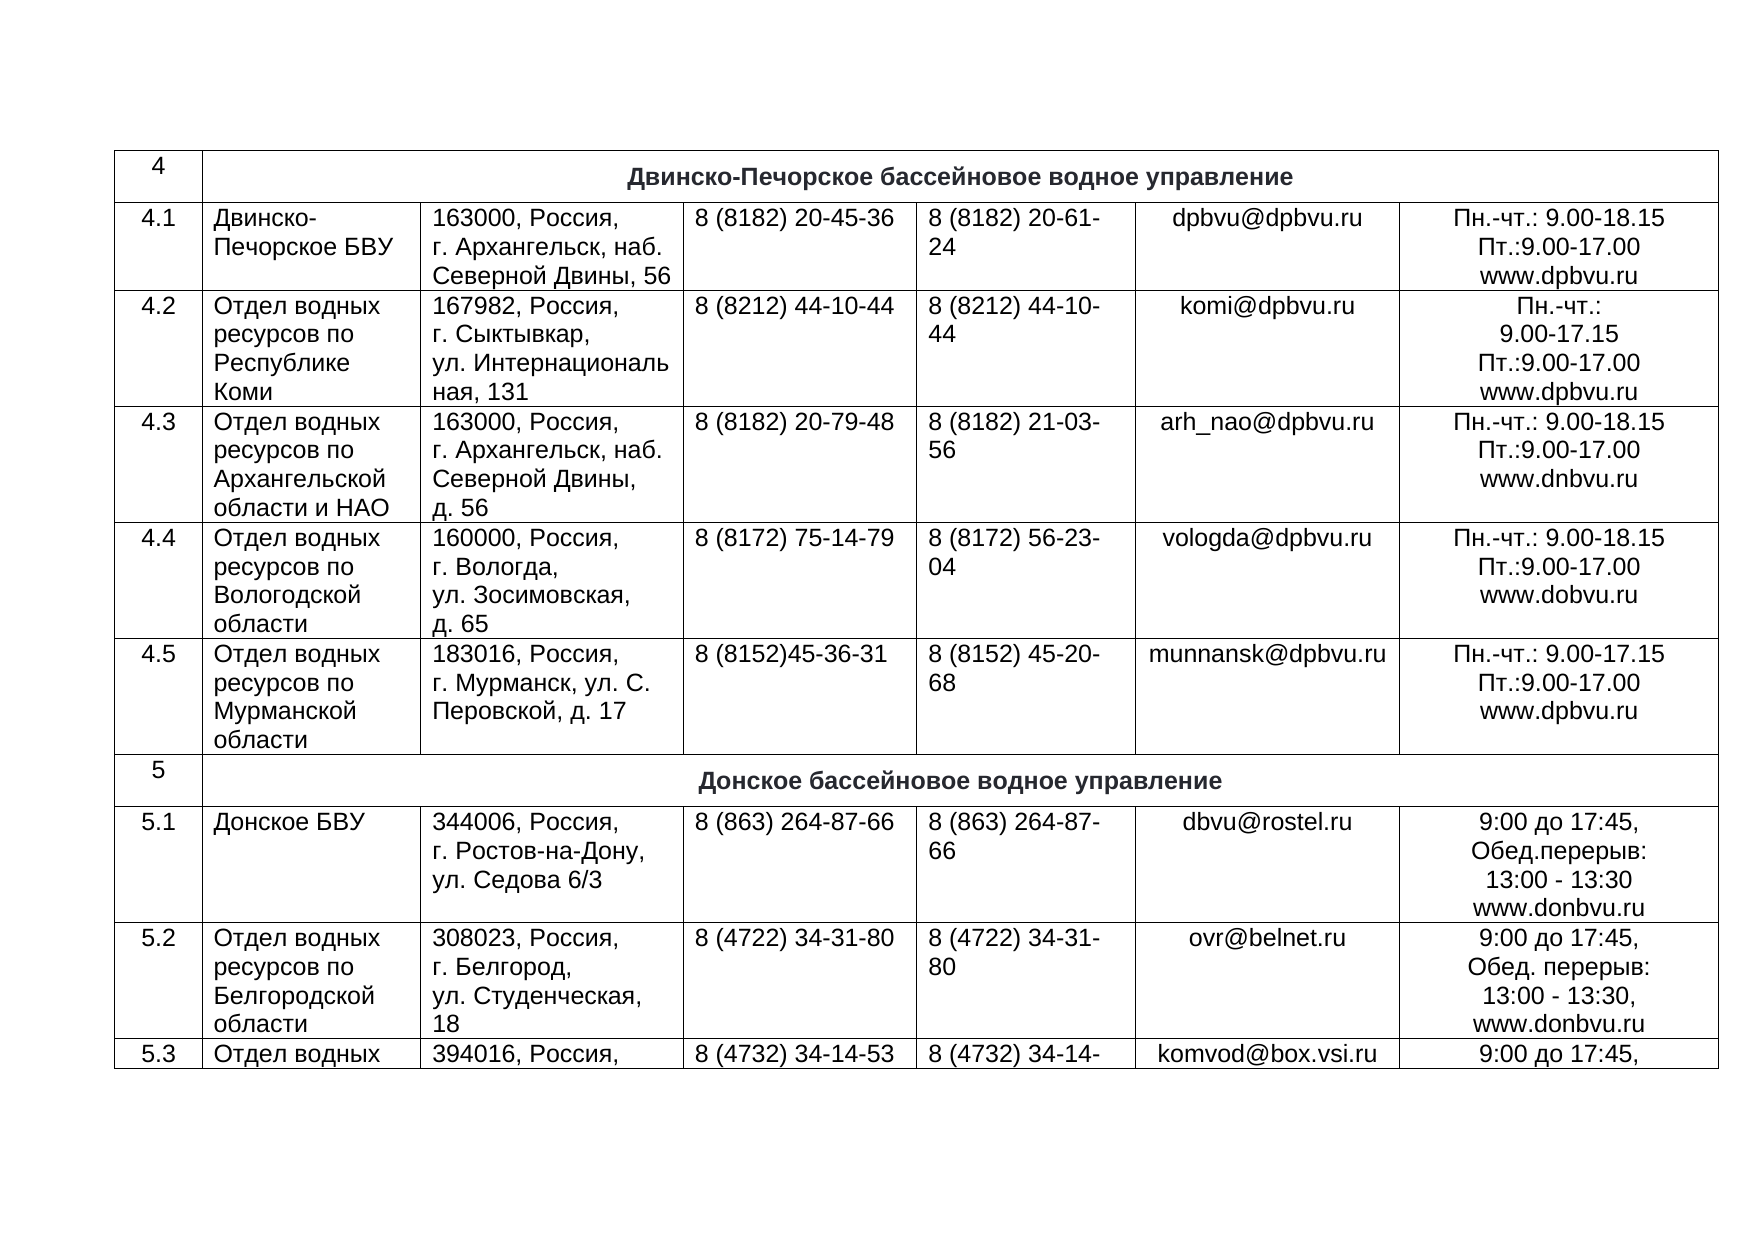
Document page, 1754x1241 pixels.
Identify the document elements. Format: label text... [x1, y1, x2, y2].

table_cell 8 (8182) 20-79-48 [684, 407, 916, 522]
table_cell Отдел водных ресурсов по Республике Коми [203, 291, 420, 406]
table_cell Двинско-Печорское бассейновое водное управление [203, 151, 1718, 202]
table_cell 8 (8212) 44-10-44 [917, 291, 1135, 406]
table_cell Пн.-чт.: 9.00-18.15 Пт.:9.00-17.00 www.dpbvu.ru [1400, 203, 1718, 289]
table_cell munnansk@dpbvu.ru [1136, 639, 1399, 754]
table_cell ovr@belnet.ru [1136, 923, 1399, 1038]
table_cell 5.3 [115, 1039, 202, 1068]
table_cell 8 (4732) 34-14-53 [684, 1039, 916, 1068]
table_cell 5.1 [115, 807, 202, 922]
table_cell 8 (863) 264-87-66 [917, 807, 1135, 922]
table_cell 5.2 [115, 923, 202, 1038]
table_cell Отдел водных ресурсов по Вологодской области [203, 523, 420, 638]
table_cell 8 (8182) 21-03-56 [917, 407, 1135, 522]
table_cell 8 (4722) 34-31-80 [684, 923, 916, 1038]
table_cell 8 (8172) 56-23-04 [917, 523, 1135, 638]
table_cell Двинско-Печорское БВУ [203, 203, 420, 289]
table_cell 8 (863) 264-87-66 [684, 807, 916, 922]
table_cell 8 (8212) 44-10-44 [684, 291, 916, 406]
table_cell 4.2 [115, 291, 202, 406]
table_cell Отдел водных ресурсов по Архангельской области и НАО [203, 407, 420, 522]
table_cell 4.4 [115, 523, 202, 638]
table_cell vologda@dpbvu.ru [1136, 523, 1399, 638]
table_cell 8 (8182) 20-61-24 [917, 203, 1135, 289]
table_cell Пн.-чт.: 9.00-18.15 Пт.:9.00-17.00 www.dobvu.ru [1400, 523, 1718, 638]
table_cell arh_nao@dpbvu.ru [1136, 407, 1399, 522]
table_cell 308023, Россия, г. Белгород, ул. Студенческая, 18 [421, 923, 683, 1038]
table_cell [421, 1039, 683, 1068]
table_cell 8 (4732) 34-14-53 [917, 1039, 1135, 1068]
table_cell 344006, Россия, г. Ростов-на-Дону, ул. Седова 6/3 [421, 807, 683, 922]
table_cell dpbvu@dpbvu.ru [1136, 203, 1399, 289]
table_cell 163000, Россия, г. Архангельск, наб. Северной Двины, д. 56 [421, 407, 683, 522]
table_cell 4.1 [115, 203, 202, 289]
table_cell Отдел водных ресурсов по Мурманской области [203, 639, 420, 754]
table_cell Пн.-чт.: 9.00-17.15 Пт.:9.00-17.00 www.dpbvu.ru [1400, 639, 1718, 754]
table_cell 9:00 до 17:45, Обед.перерыв: 13:00 - 13:30 www.donbvu.ru [1400, 807, 1718, 922]
table_cell 8 (4722) 34-31-80 [917, 923, 1135, 1038]
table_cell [203, 1039, 420, 1068]
table_cell 8 (8152)45-36-31 [684, 639, 916, 754]
table_cell 163000, Россия, г. Архангельск, наб. Северной Двины, 56 [421, 203, 683, 289]
table_cell 9:00 до 17:45, Обед. перерыв: 13:00 - 13:30, www.donbvu.ru [1400, 923, 1718, 1038]
table_cell 183016, Россия, г. Мурманск, ул. С. Перовской, д. 17 [421, 639, 683, 754]
table_cell 167982, Россия, г. Сыктывкар, ул. Интернациональная, 131 [421, 291, 683, 406]
table_cell 160000, Россия, г. Вологда, ул. Зосимовская, д. 65 [421, 523, 683, 638]
table_cell Отдел водных ресурсов по Белгородской области [203, 923, 420, 1038]
table_cell 8 (8182) 20-45-36 [684, 203, 916, 289]
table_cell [1400, 1039, 1718, 1068]
table_cell 4 [115, 151, 202, 202]
table_cell 8 (8172) 75-14-79 [684, 523, 916, 638]
table_cell komi@dpbvu.ru [1136, 291, 1399, 406]
table_cell 5 [115, 755, 202, 806]
table_cell Пн.-чт.: 9.00-17.15 Пт.:9.00-17.00 www.dpbvu.ru [1400, 291, 1718, 406]
table_cell 4.5 [115, 639, 202, 754]
table_cell komvod@box.vsi.ru [1136, 1039, 1399, 1068]
table_cell 8 (8152) 45-20-68 [917, 639, 1135, 754]
table_cell Донское БВУ [203, 807, 420, 922]
table_cell Донское бассейновое водное управление [203, 755, 1718, 806]
table_cell Пн.-чт.: 9.00-18.15 Пт.:9.00-17.00 www.dnbvu.ru [1400, 407, 1718, 522]
table_cell 4.3 [115, 407, 202, 522]
table_cell dbvu@rostel.ru [1136, 807, 1399, 922]
